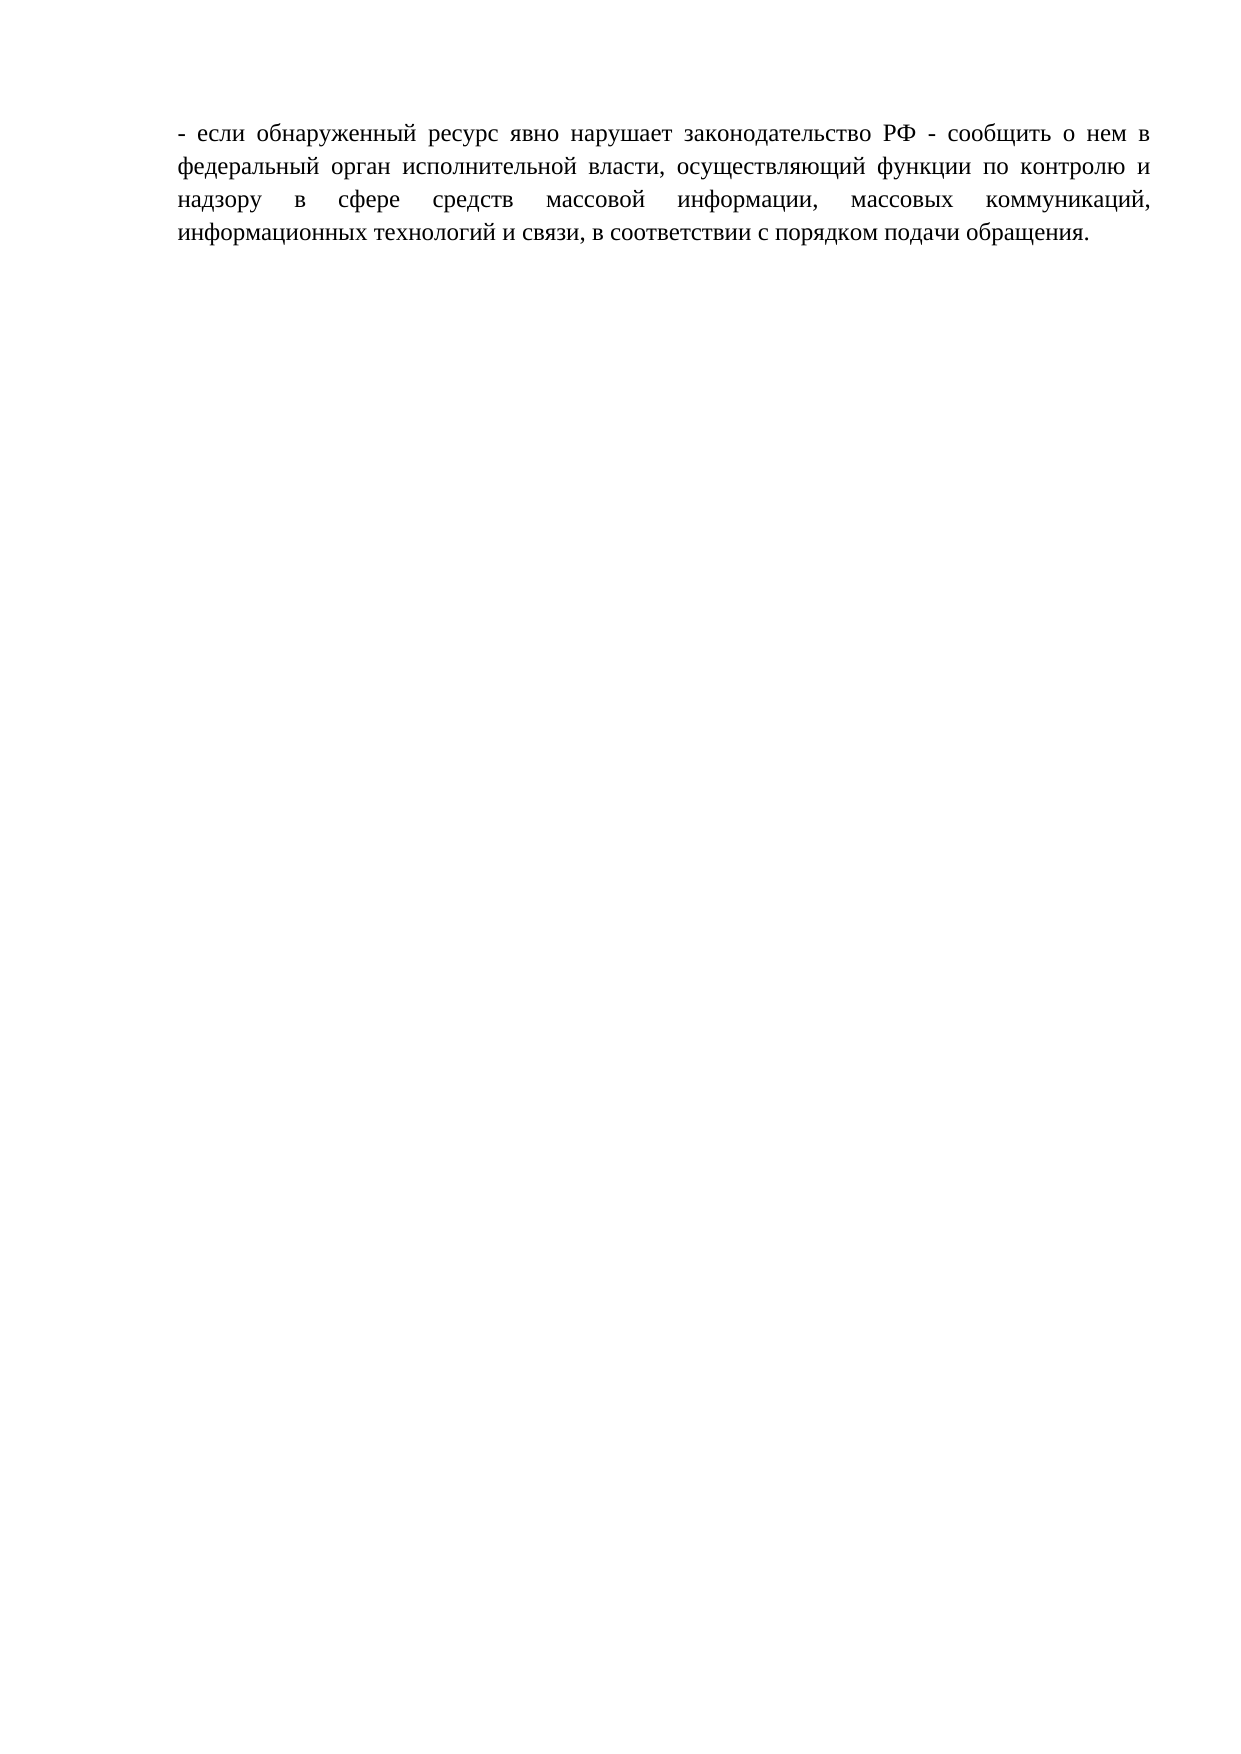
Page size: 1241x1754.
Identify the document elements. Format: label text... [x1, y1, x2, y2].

text - если обнаруженный ресурс явно нарушает законодательство РФ - сообщить о нем в федеральный орган исполнительной власти, осуществляющий функции по контролю и надзору в сфере средств массовой информации, массовых коммуникаций, информационных технологий и связи, в соответствии с порядком подачи обращения. [177, 118, 1152, 246]
